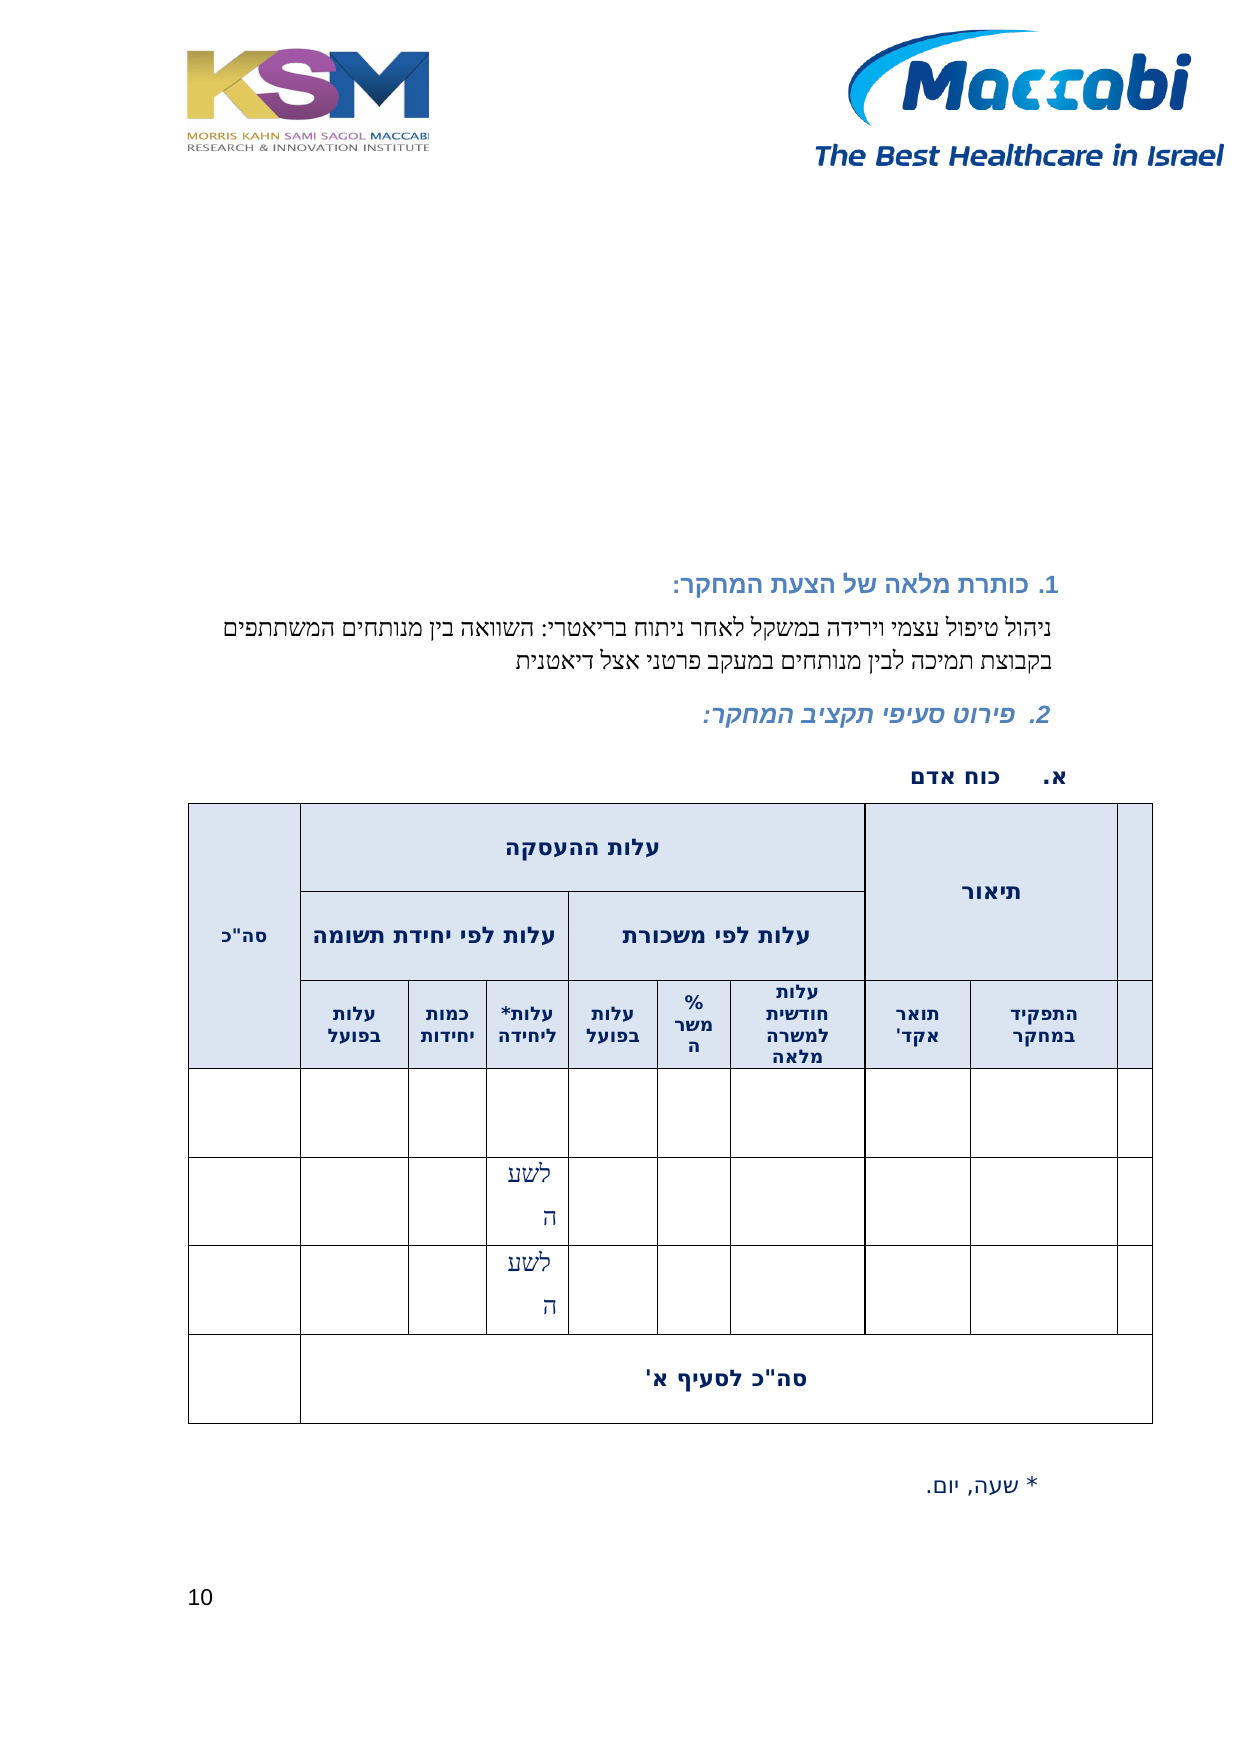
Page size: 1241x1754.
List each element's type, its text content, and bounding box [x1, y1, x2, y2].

list כוח אדם [187, 763, 1055, 790]
table_cell [569, 1158, 657, 1245]
table_cell [731, 1069, 864, 1157]
table_cell כמות יחידות [409, 981, 486, 1068]
table_cell [658, 1158, 730, 1245]
table_cell [569, 1069, 657, 1157]
table_cell [1118, 1158, 1152, 1245]
table_cell עלות חודשית למשרה מלאה [731, 981, 864, 1068]
text ניהול טיפול עצמי וירידה במשקל לאחר ניתוח בריאטרי: השוואה בין מנותחים המשתתפים בקבוצת תמיכה לבין מנותחים במעקב פרטני אצל דיאטנית [187, 613, 1053, 674]
table_cell התפקיד במחקר [971, 981, 1117, 1068]
table_cell [487, 1069, 568, 1157]
table_cell [301, 1246, 408, 1334]
table_cell [971, 1158, 1117, 1245]
table_cell [1118, 1246, 1152, 1334]
picture [797, 23, 1241, 171]
table_cell [731, 1246, 864, 1334]
table_cell [189, 1335, 300, 1422]
table_cell [1118, 981, 1152, 1068]
table_cell [189, 1069, 300, 1157]
picture [187, 48, 429, 151]
table_cell [971, 1246, 1117, 1334]
table_cell [658, 1246, 730, 1334]
table_header סה"כ [189, 804, 300, 1068]
table_cell [658, 1069, 730, 1157]
table_cell סה"כ לסעיף א' [301, 1335, 1152, 1422]
table_cell [569, 1246, 657, 1334]
text 2. פירוט סעיפי תקציב המחקר: [187, 699, 1053, 728]
table_cell עלות* ליחידה [487, 981, 568, 1068]
table_cell תואר אקד' [866, 981, 970, 1068]
table_cell עלות בפועל [569, 981, 657, 1068]
table_cell עלות לפי משכורת [569, 892, 864, 980]
table_cell [409, 1069, 486, 1157]
table_cell [189, 1158, 300, 1245]
table_cell [866, 1246, 970, 1334]
table_cell [866, 1158, 970, 1245]
table_cell [866, 1069, 970, 1157]
table_header עלות ההעסקה [301, 804, 864, 891]
table_cell לשעה [487, 1246, 568, 1334]
table_cell [409, 1158, 486, 1245]
subtitle 1. כותרת מלאה של הצעת המחקר: [247, 569, 1059, 598]
table_cell [301, 1069, 408, 1157]
table_header תיאור [866, 804, 1117, 980]
table_cell [301, 1158, 408, 1245]
text * שעה, יום. ב. הוצאות אחרות [187, 1472, 1038, 1499]
table_header [1118, 804, 1152, 980]
table_cell עלות בפועל [301, 981, 408, 1068]
table_cell [409, 1246, 486, 1334]
table_cell לשעה [487, 1158, 568, 1245]
table_cell עלות לפי יחידת תשומה [301, 892, 568, 980]
table_cell % משרה [658, 981, 730, 1068]
table_cell [971, 1069, 1117, 1157]
table_cell [189, 1246, 300, 1334]
table_cell [731, 1158, 864, 1245]
table_cell [1118, 1069, 1152, 1157]
